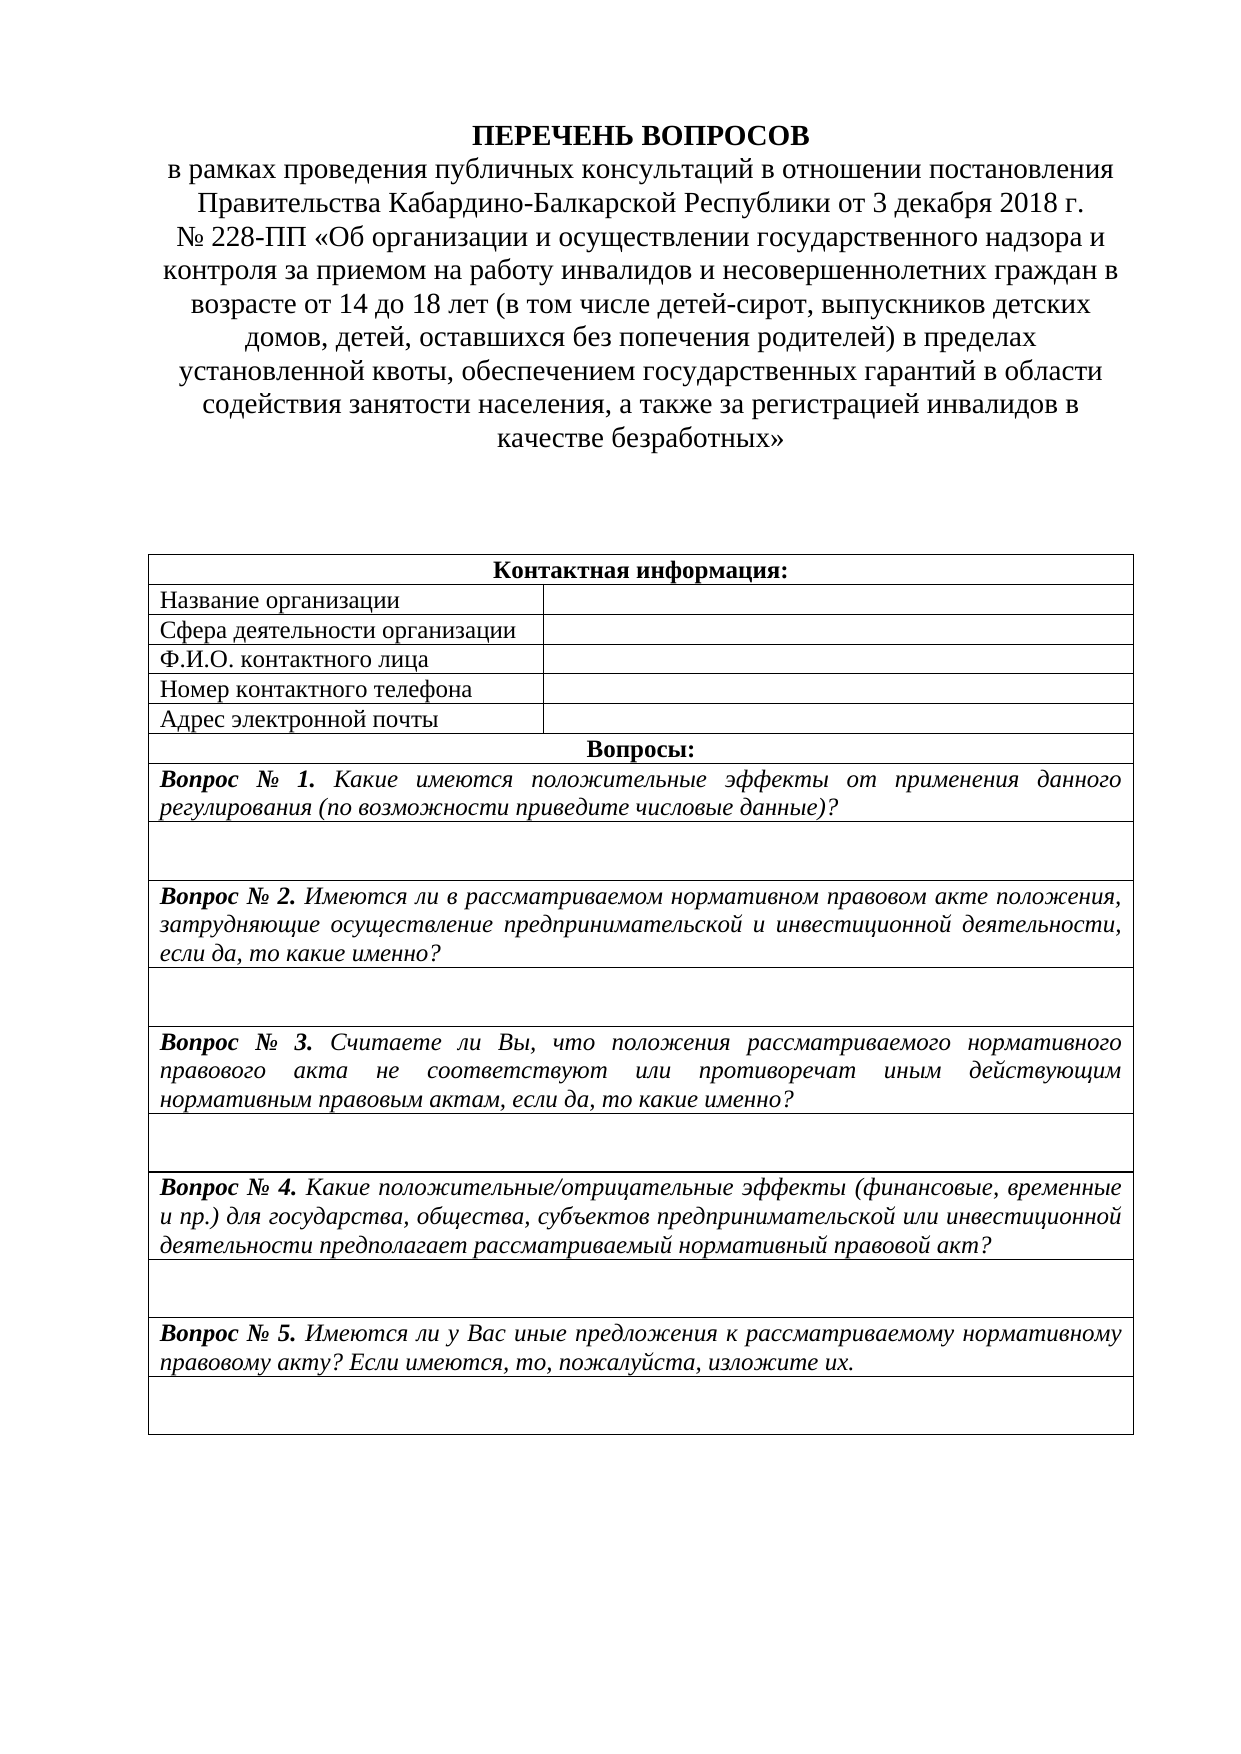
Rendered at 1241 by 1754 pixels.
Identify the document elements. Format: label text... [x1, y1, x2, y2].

table_cell Название организации [149, 585, 543, 614]
table_cell [149, 822, 1133, 880]
text ПЕРЕЧЕНЬ ВОПРОСОВ в рамках проведения публичных консультаций в отношении постановления Правительства Кабардино-Балкарской Республики от 3 декабря 2018 г. № 228-ПП «Об организации и осуществлении государственного надзора и контроля за приемом на работу инвалидов и несовершеннолетних граждан в возрасте от 14 до 18 лет (в том числе детей-сирот, выпускников детских домов, детей, оставшихся без попечения родителей) в пределах установленной квоты, обеспечением государственных гарантий в области содействия занятости населения, а также за регистрацией инвалидов в качестве безработных» [159, 118, 1122, 453]
table_cell [149, 968, 1133, 1026]
table_cell [149, 1377, 1133, 1434]
table_cell Вопрос № 1. Какие имеются положительные эффекты от применения данного регулирования (по возможности приведите числовые данные)? [149, 764, 1133, 821]
table_cell Ф.И.О. контактного лица [149, 645, 543, 673]
table_cell [544, 704, 1133, 733]
table_cell Адрес электронной почты [149, 704, 543, 733]
table_header Контактная информация: [149, 555, 1133, 584]
table_cell Номер контактного телефона [149, 674, 543, 703]
table_cell Вопросы: [149, 734, 1133, 763]
table_cell Вопрос № 4. Какие положительные/отрицательные эффекты (финансовые, временные и пр.) для государства, общества, субъектов предпринимательской или инвестиционной деятельности предполагает рассматриваемый нормативный правовой акт? [149, 1173, 1133, 1259]
table_cell [544, 615, 1133, 643]
table_cell [544, 674, 1133, 703]
table_cell [544, 585, 1133, 614]
table_cell [149, 1114, 1133, 1171]
table_cell [544, 645, 1133, 673]
table_cell Сфера деятельности организации [149, 615, 543, 643]
table_cell Вопрос № 5. Имеются ли у Вас иные предложения к рассматриваемому нормативному правовому акту? Если имеются, то, пожалуйста, изложите их. [149, 1318, 1133, 1376]
table_cell [149, 1260, 1133, 1317]
table_cell Вопрос № 2. Имеются ли в рассматриваемом нормативном правовом акте положения, затрудняющие осуществление предпринимательской и инвестиционной деятельности, если да, то какие именно? [149, 881, 1133, 967]
table_cell Вопрос № 3. Считаете ли Вы, что положения рассматриваемого нормативного правового акта не соответствуют или противоречат иным действующим нормативным правовым актам, если да, то какие именно? [149, 1027, 1133, 1113]
